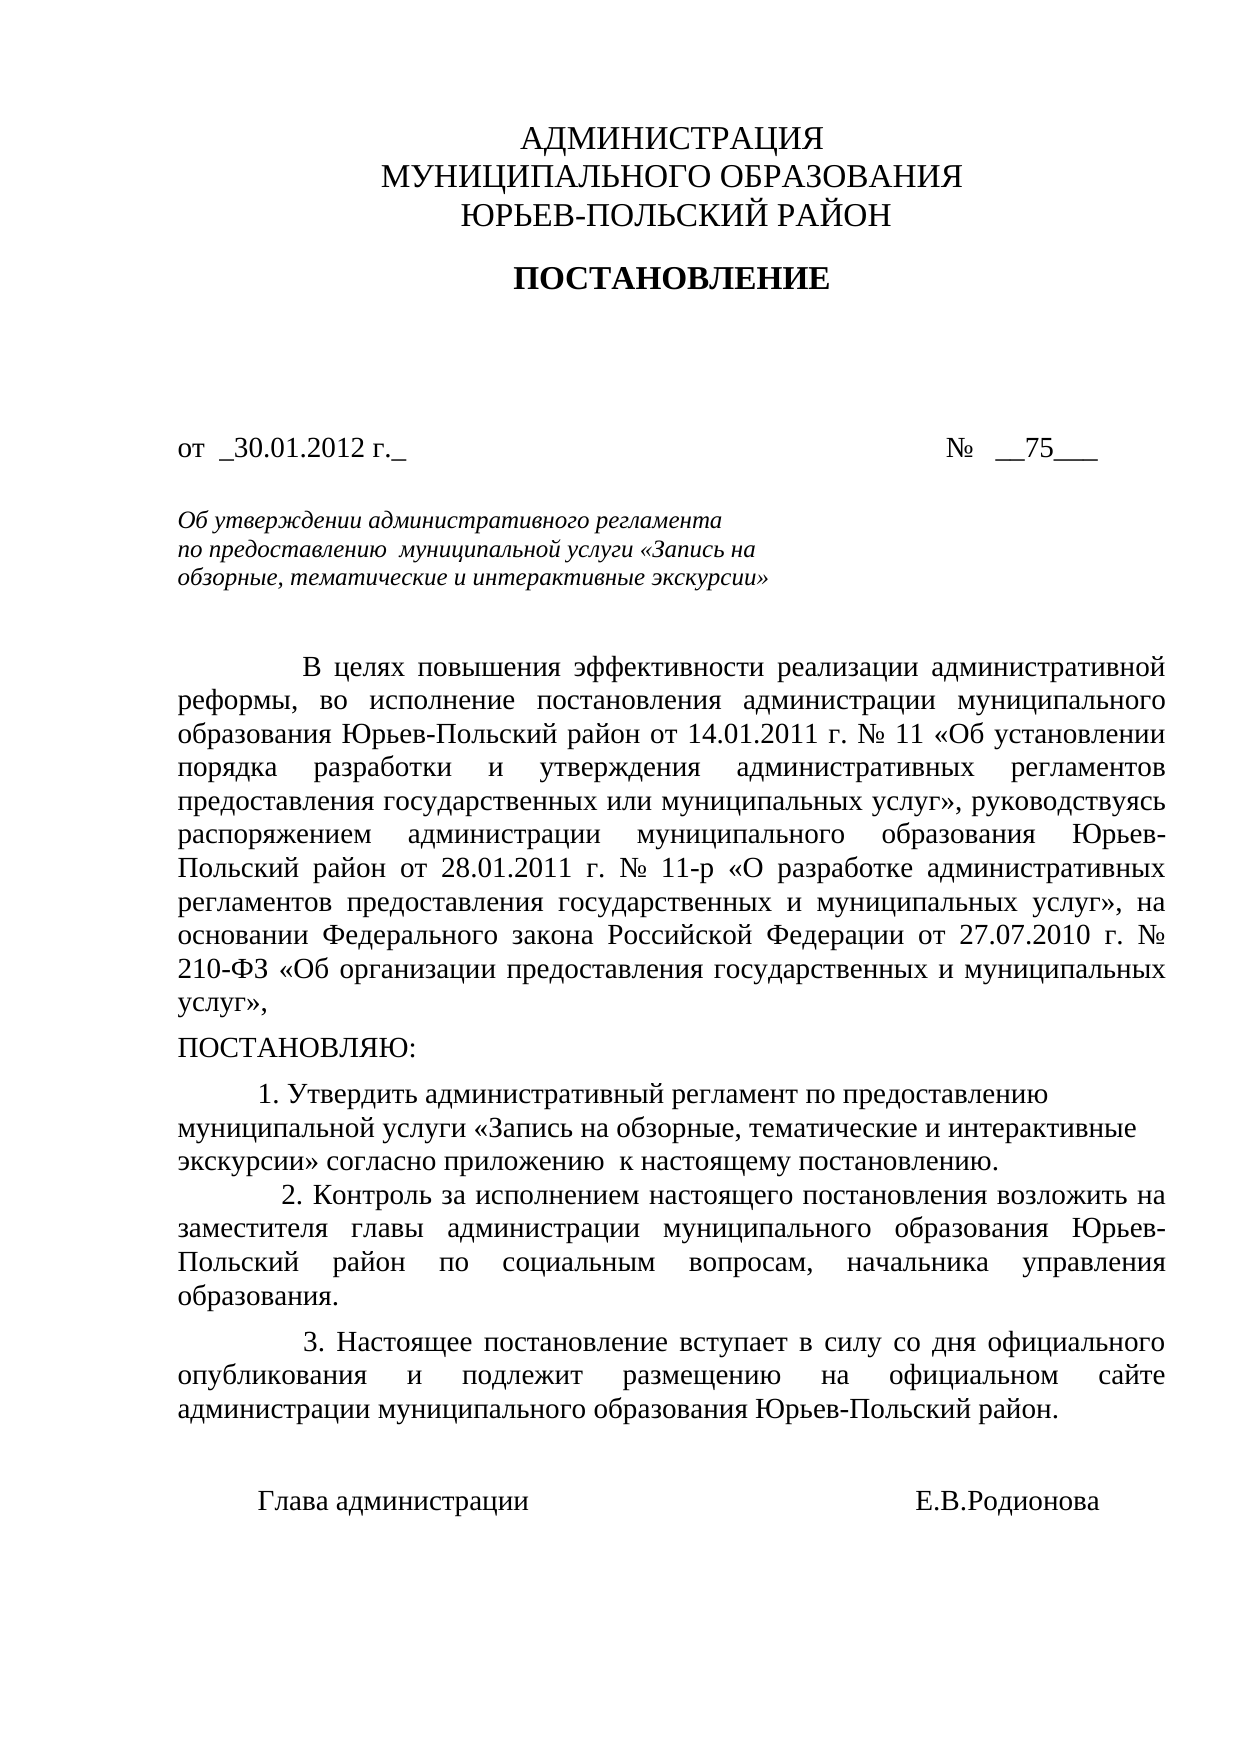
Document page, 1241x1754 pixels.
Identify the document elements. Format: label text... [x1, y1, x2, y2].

text ПОСТАНОВЛЯЮ: [177, 1030, 1167, 1064]
text обзорные, тематические и интерактивные экскурсии» [177, 562, 1167, 591]
text 3. Настоящее постановление вступает в силу со дня официального опубликования и подлежит размещению на официальном сайте администрации муниципального образования Юрьев-Польский район. [177, 1324, 1167, 1424]
text Глава администрации Е.В.Родионова [177, 1483, 1167, 1516]
text ПОСТАНОВЛЕНИЕ [177, 258, 1167, 296]
text по предоставлению муниципальной услуги «Запись на [177, 534, 1167, 562]
text 1. Утвердить административный регламент по предоставлению муниципальной услуги «Запись на обзорные, тематические и интерактивные экскурсии» согласно приложению к настоящему постановлению. [177, 1076, 1167, 1177]
text Об утверждении административного регламента [177, 505, 1167, 534]
text ЮРЬЕВ-ПОЛЬСКИЙ РАЙОН [177, 195, 1167, 233]
text В целях повышения эффективности реализации административной реформы, во исполнение постановления администрации муниципального образования Юрьев-Польский район от 14.01.2011 г. № 11 «Об установлении порядка разработки и утверждения административных регламентов предоставления государственных или муниципальных услуг», руководствуясь распоряжением администрации муниципального образования Юрьев-Польский район от 28.01.2011 г. № 11-р «О разработке административных регламентов предоставления государственных и муниципальных услуг», на основании Федерального закона Российской Федерации от 27.07.2010 г. № 210-ФЗ «Об организации предоставления государственных и муниципальных услуг», [177, 649, 1167, 1018]
text 2. Контроль за исполнением настоящего постановления возложить на заместителя главы администрации муниципального образования Юрьев-Польский район по социальным вопросам, начальника управления образования. [177, 1177, 1167, 1311]
text от _30.01.2012 г._ № __75___ [177, 430, 1167, 464]
text АДМИНИСТРАЦИЯ [177, 118, 1167, 156]
text МУНИЦИПАЛЬНОГО ОБРАЗОВАНИЯ [177, 156, 1167, 195]
